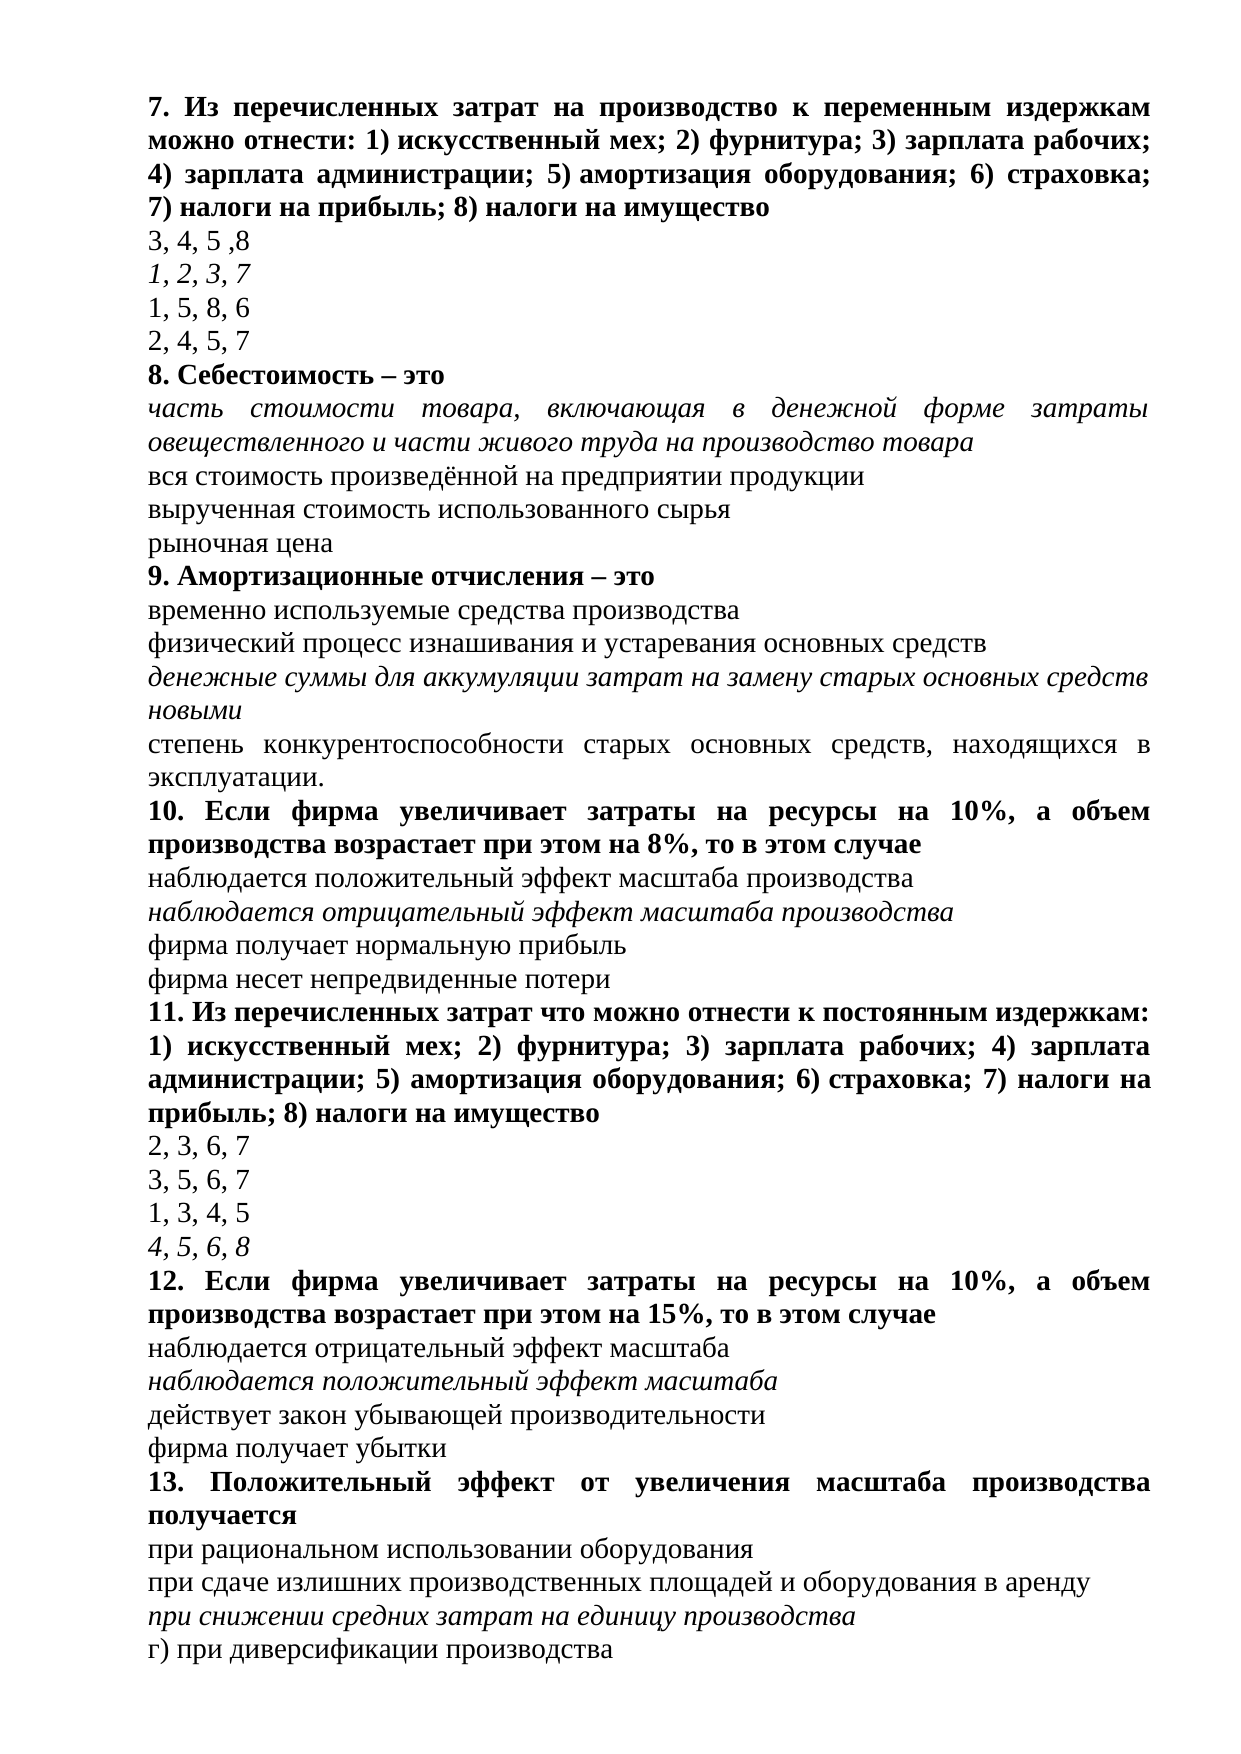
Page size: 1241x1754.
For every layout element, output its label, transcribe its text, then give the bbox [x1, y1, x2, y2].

text 2, 4, 5, 7 [148, 323, 1152, 357]
text 11. Из перечисленных затрат что можно отнести к постоянным издержкам: 1) искусственный мех; 2) фурнитура; 3) зарплата рабочих; 4) зарплата администрации; 5) амортизация оборудования; 6) страховка; 7) налоги на прибыль; 8) налоги на имущество [148, 994, 1152, 1128]
text 1, 5, 8, 6 [148, 290, 1152, 323]
text 4, 5, 6, 8 [148, 1229, 1152, 1263]
text наблюдается положительный эффект масштаба производства [148, 860, 1152, 894]
text фирма получает нормальную прибыль [148, 927, 1152, 961]
text наблюдается отрицательный эффект масштаба производства [148, 894, 1152, 927]
text часть стоимости товара, включающая в денежной форме затраты овеществленного и части живого труда на производство товара [148, 391, 1152, 458]
text г) при диверсификации производства [148, 1632, 1152, 1665]
text вырученная стоимость использованного сырья [148, 491, 1152, 525]
text физический процесс изнашивания и устаревания основных средств [148, 625, 1152, 659]
text 3, 5, 6, 7 [148, 1162, 1152, 1196]
text при рациональном использовании оборудования [148, 1531, 1152, 1564]
text 12. Если фирма увеличивает затраты на ресурсы на 10%, а объем производства возрастает при этом на 15%, то в этом случае [148, 1263, 1152, 1330]
text 3, 4, 5 ,8 [148, 223, 1152, 256]
text фирма несет непредвиденные потери [148, 961, 1152, 994]
text при снижении средних затрат на единицу производства [148, 1598, 1152, 1632]
text наблюдается отрицательный эффект масштаба [148, 1330, 1152, 1363]
text 8. Себестоимость – это [148, 357, 1152, 391]
text денежные суммы для аккумуляции затрат на замену старых основных средств новыми [148, 659, 1152, 726]
text 1, 3, 4, 5 [148, 1196, 1152, 1229]
text 7. Из перечисленных затрат на производство к переменным издержкам можно отнести: 1) искусственный мех; 2) фурнитура; 3) зарплата рабочих; 4) зарплата администрации; 5) амортизация оборудования; 6) страховка; 7) налоги на прибыль; 8) налоги на имущество [148, 89, 1152, 223]
text вся стоимость произведённой на предприятии продукции [148, 458, 1152, 491]
text 1, 2, 3, 7 [148, 256, 1152, 290]
text фирма получает убытки [148, 1430, 1152, 1464]
text рыночная цена [148, 525, 1152, 558]
text 13. Положительный эффект от увеличения масштаба производства получается [148, 1464, 1152, 1531]
text наблюдается положительный эффект масштаба [148, 1363, 1152, 1397]
text 9. Амортизационные отчисления – это [148, 558, 1152, 592]
text 2, 3, 6, 7 [148, 1128, 1152, 1162]
text 10. Если фирма увеличивает затраты на ресурсы на 10%, а объем производства возрастает при этом на 8%, то в этом случае [148, 793, 1152, 860]
text при сдаче излишних производственных площадей и оборудования в аренду [148, 1564, 1152, 1598]
text степень конкурентоспособности старых основных средств, находящихся в эксплуатации. [148, 726, 1152, 793]
text действует закон убывающей производительности [148, 1397, 1152, 1430]
text временно используемые средства производства [148, 592, 1152, 625]
